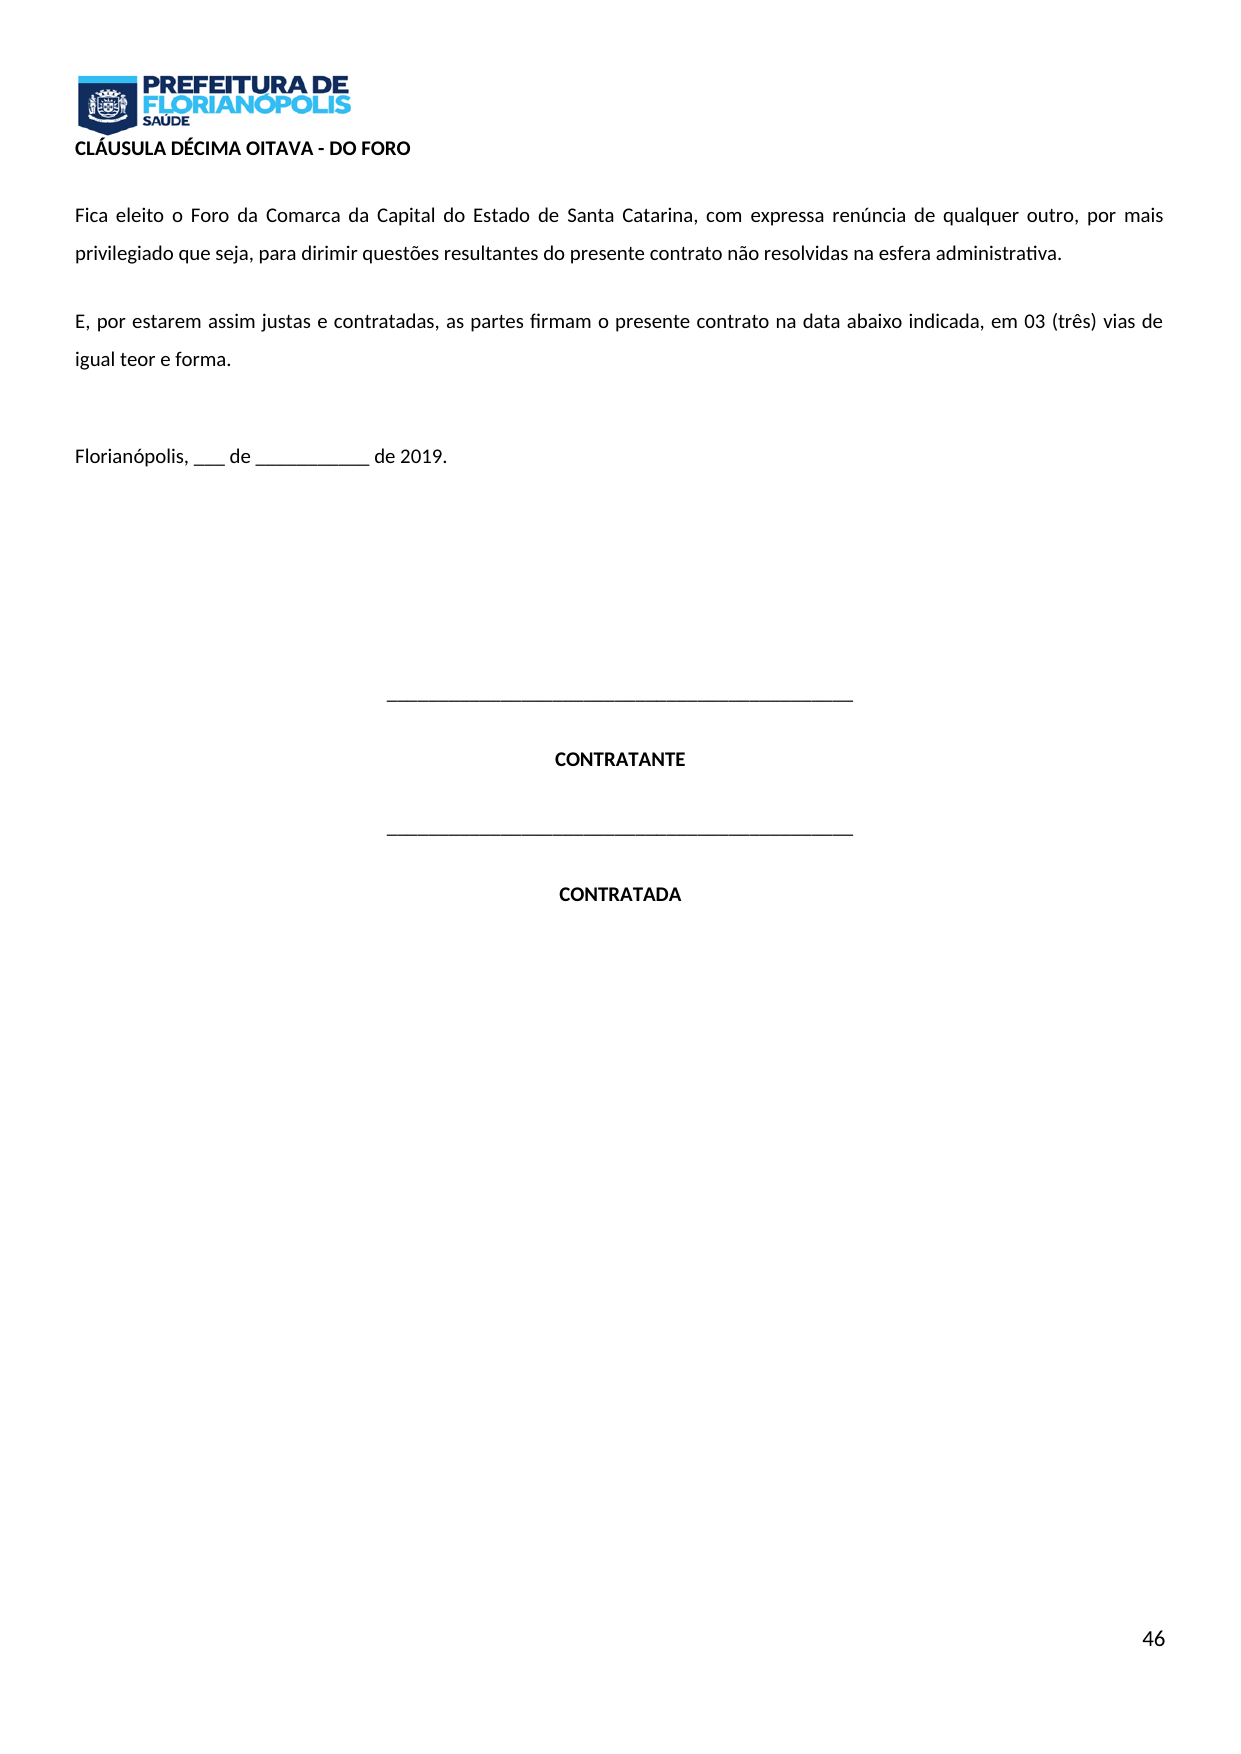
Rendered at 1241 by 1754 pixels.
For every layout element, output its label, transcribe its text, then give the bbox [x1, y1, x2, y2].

text CLÁUSULA DÉCIMA OITAVA - DO FORO [75, 135, 1165, 161]
text Fica eleito o Foro da Comarca da Capital do Estado de Santa Catarina, com expressa renúncia de qualquer outro, por mais privilegiado que seja, para dirimir questões resultantes do presente contrato não resolvidas na esfera administrativa. [75, 202, 1165, 266]
text CONTRATANTE [75, 746, 1165, 772]
text CONTRATADA [75, 881, 1165, 906]
text E, por estarem assim justas e contratadas, as partes firmam o presente contrato na data abaixo indicada, em 03 (três) vias de igual teor e forma. [75, 308, 1165, 371]
picture [75, 73, 357, 136]
text _____________________________________________ [75, 679, 1165, 704]
text _____________________________________________ [75, 813, 1165, 839]
text Florianópolis, ___ de ___________ de 2019. [75, 405, 1165, 468]
